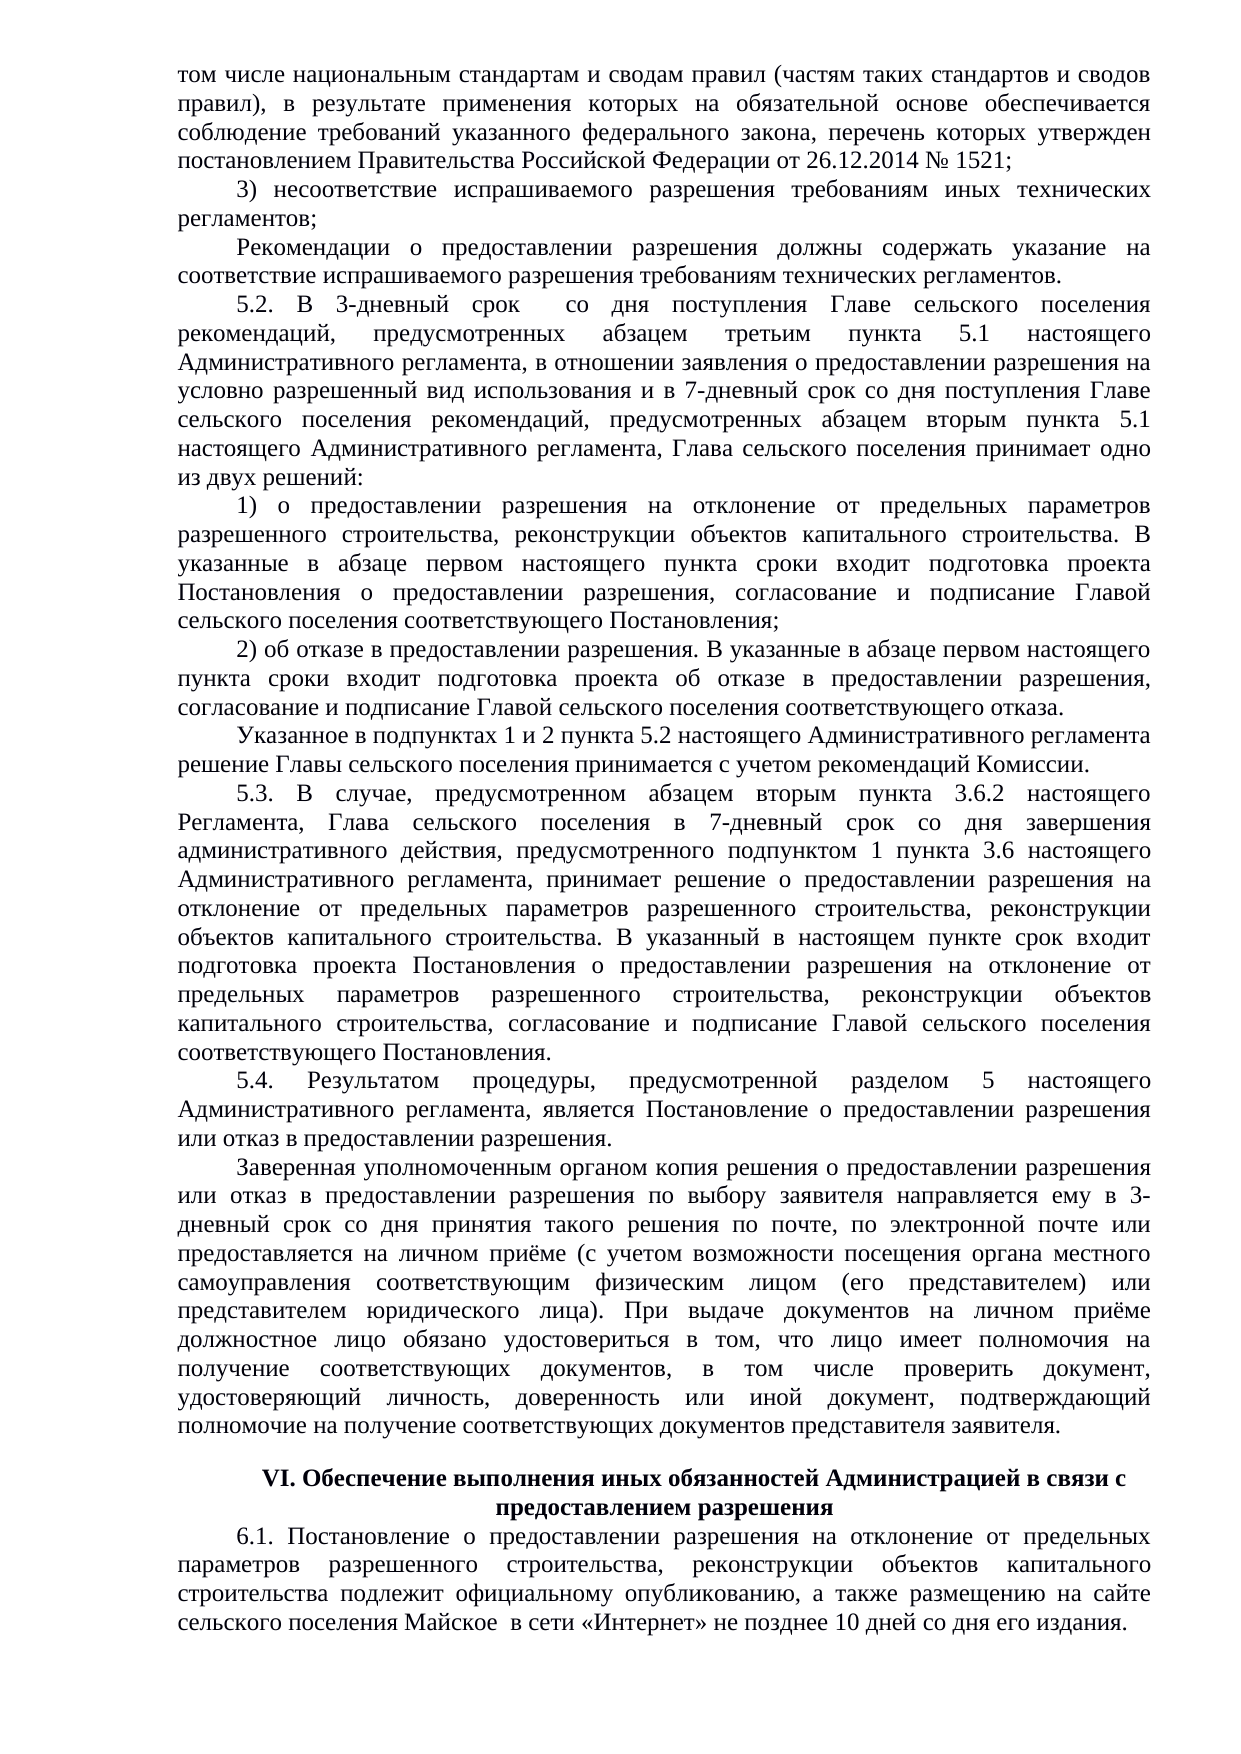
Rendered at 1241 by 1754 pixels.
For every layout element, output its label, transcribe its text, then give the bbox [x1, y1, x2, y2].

text Указанное в подпунктах 1 и 2 пункта 5.2 настоящего Административного регламента решение Главы сельского поселения принимается с учетом рекомендаций Комиссии. [177, 720, 1152, 778]
text VΙ. Обеспечение выполнения иных обязанностей Администрацией в связи с предоставлением разрешения [177, 1463, 1152, 1521]
text Заверенная уполномоченным органом копия решения о предоставлении разрешения или отказ в предоставлении разрешения по выбору заявителя направляется ему в 3-дневный срок со дня принятия такого решения по почте, по электронной почте или предоставляется на личном приёме (с учетом возможности посещения органа местного самоуправления соответствующим физическим лицом (его представителем) или представителем юридического лица). При выдаче документов на личном приёме должностное лицо обязано удостовериться в том, что лицо имеет полномочия на получение соответствующих документов, в том числе проверить документ, удостоверяющий личность, доверенность или иной документ, подтверждающий полномочие на получение соответствующих документов представителя заявителя. [177, 1152, 1152, 1439]
text Рекомендации о предоставлении разрешения должны содержать указание на соответствие испрашиваемого разрешения требованиям технических регламентов. [177, 232, 1152, 289]
text 1) о предоставлении разрешения на отклонение от предельных параметров разрешенного строительства, реконструкции объектов капитального строительства. В указанные в абзаце первом настоящего пункта сроки входит подготовка проекта Постановления о предоставлении разрешения, согласование и подписание Главой сельского поселения соответствующего Постановления; [177, 490, 1152, 634]
text 5.2. В 3-дневный срок со дня поступления Главе сельского поселения рекомендаций, предусмотренных абзацем третьим пункта 5.1 настоящего Административного регламента, в отношении заявления о предоставлении разрешения на условно разрешенный вид использования и в 7-дневный срок со дня поступления Главе сельского поселения рекомендаций, предусмотренных абзацем вторым пункта 5.1 настоящего Административного регламента, Глава сельского поселения принимает одно из двух решений: [177, 289, 1152, 490]
text 5.4. Результатом процедуры, предусмотренной разделом 5 настоящего Административного регламента, является Постановление о предоставлении разрешения или отказ в предоставлении разрешения. [177, 1065, 1152, 1152]
text 2) об отказе в предоставлении разрешения. В указанные в абзаце первом настоящего пункта сроки входит подготовка проекта об отказе в предоставлении разрешения, согласование и подписание Главой сельского поселения соответствующего отказа. [177, 634, 1152, 720]
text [177, 59, 1152, 174]
text 5.3. В случае, предусмотренном абзацем вторым пункта 3.6.2 настоящего Регламента, Глава сельского поселения в 7-дневный срок со дня завершения административного действия, предусмотренного подпунктом 1 пункта 3.6 настоящего Административного регламента, принимает решение о предоставлении разрешения на отклонение от предельных параметров разрешенного строительства, реконструкции объектов капитального строительства. В указанный в настоящем пункте срок входит подготовка проекта Постановления о предоставлении разрешения на отклонение от предельных параметров разрешенного строительства, реконструкции объектов капитального строительства, согласование и подписание Главой сельского поселения соответствующего Постановления. [177, 778, 1152, 1065]
text 3) несоответствие испрашиваемого разрешения требованиям иных технических регламентов; [177, 174, 1152, 232]
text 6.1. Постановление о предоставлении разрешения на отклонение от предельных параметров разрешенного строительства, реконструкции объектов капитального строительства подлежит официальному опубликованию, а также размещению на сайте сельского поселения Майское в сети «Интернет» не позднее 10 дней со дня его издания. [177, 1521, 1152, 1636]
